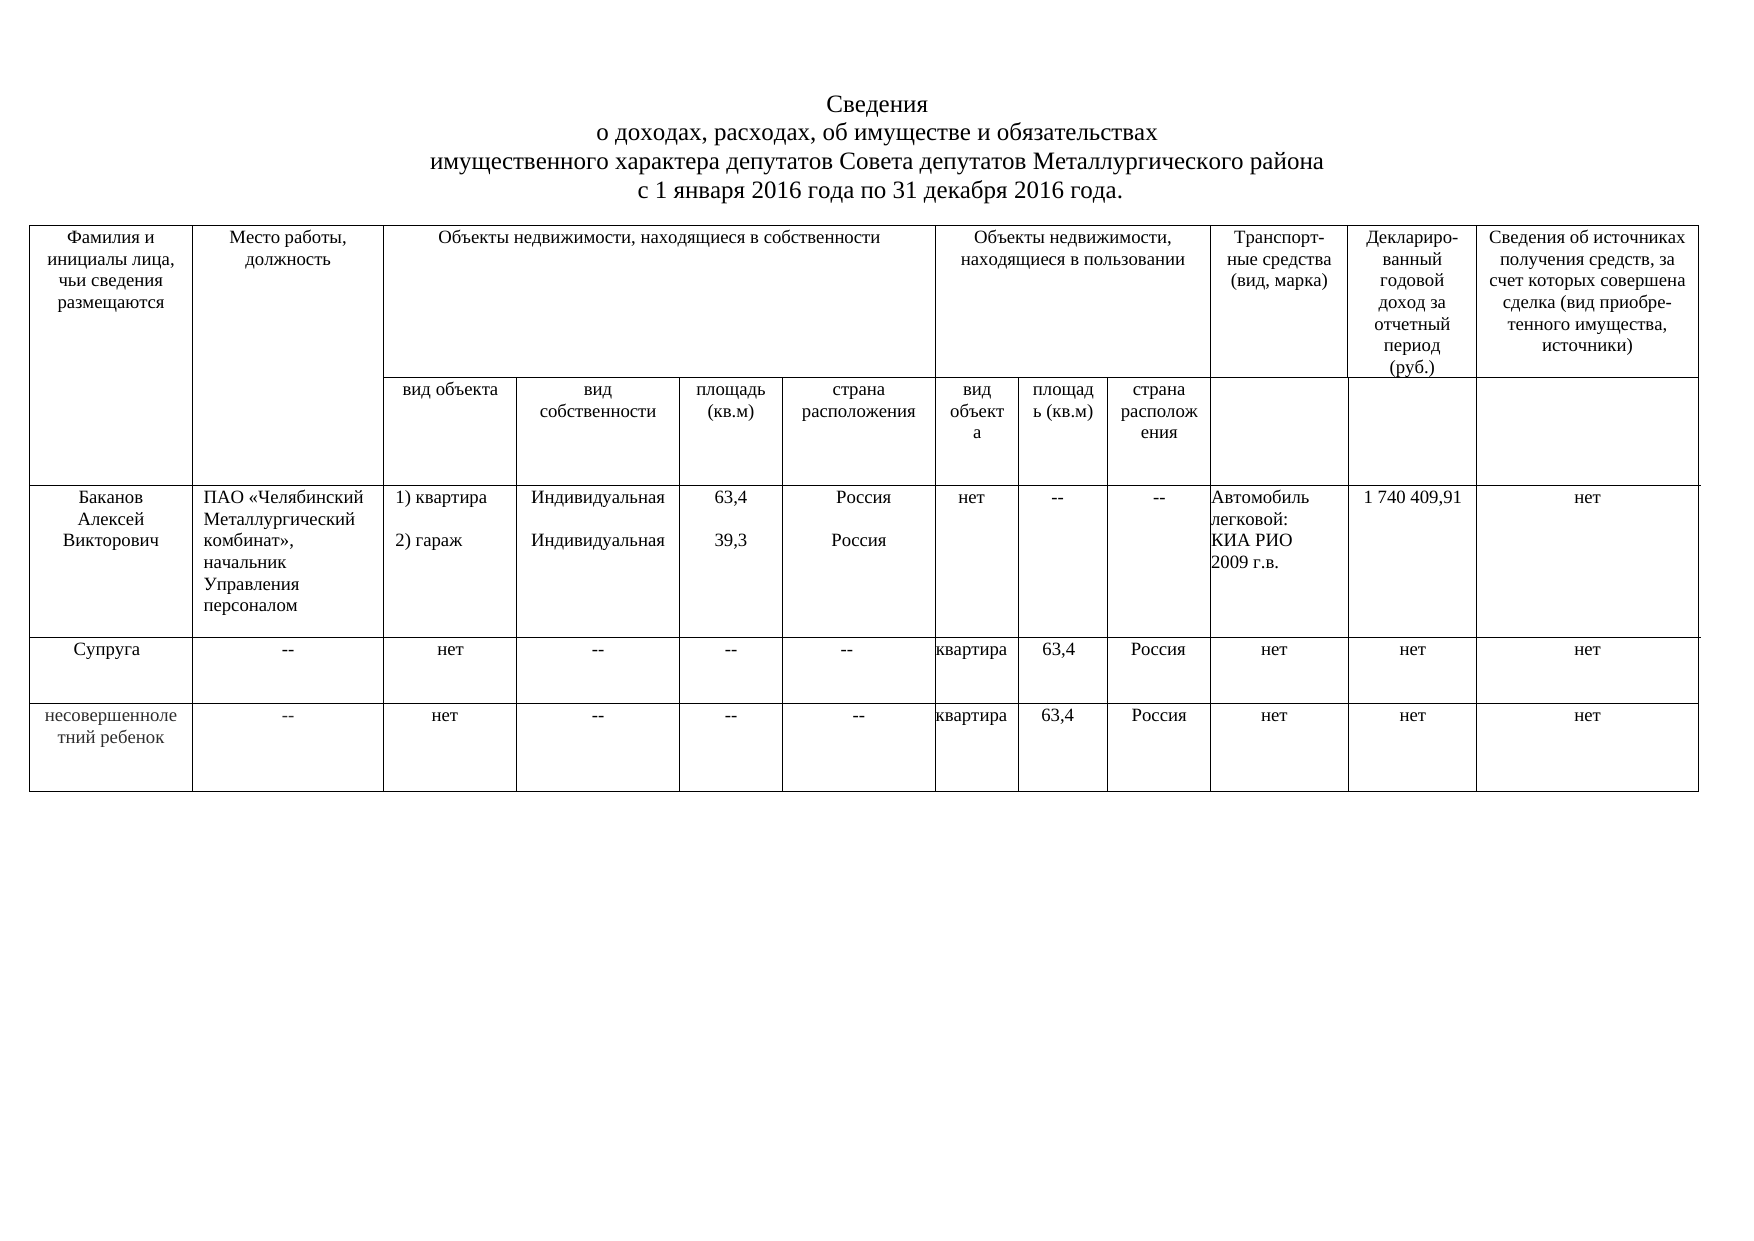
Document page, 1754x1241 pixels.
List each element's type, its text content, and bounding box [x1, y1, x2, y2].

table_cell квартира [936, 704, 1018, 791]
table_cell -- [517, 638, 679, 703]
table_cell 1 740 409,91 [1349, 486, 1476, 637]
table_header Место работы, должность [193, 226, 383, 485]
table_cell Россия Россия [783, 486, 935, 637]
table_cell -- [783, 704, 935, 791]
table_header Фамилия и инициалы лица, чьи сведения размещаются [30, 226, 192, 485]
text Сведения [118, 89, 1636, 117]
table_cell -- [783, 638, 935, 703]
table_cell нет [1477, 486, 1698, 637]
table_cell Россия [1108, 638, 1210, 703]
table_cell [1211, 378, 1348, 485]
table_cell 63,4 [1019, 704, 1107, 791]
table_cell ПАО «Челябинский Металлургический комбинат», начальник Управления персоналом [193, 486, 383, 637]
table_cell -- [1019, 486, 1107, 637]
table_cell 63,4 [1019, 638, 1107, 703]
table_cell 63,4 39,3 [680, 486, 782, 637]
table_cell страна расположения [783, 378, 935, 485]
table_cell нет [384, 638, 516, 703]
table_cell страна расположения [1108, 378, 1210, 485]
table_cell -- [680, 638, 782, 703]
table_header Объекты недвижимости, находящиеся в пользовании [936, 226, 1210, 377]
table_cell -- [517, 704, 679, 791]
table_cell нет [1211, 704, 1348, 791]
table_cell Автомобиль легковой: КИА РИО 2009 г.в. [1211, 486, 1348, 637]
table_cell вид объекта [384, 378, 516, 485]
table_header Транспорт-ные средства (вид, марка) [1211, 226, 1347, 377]
table_cell нет [1349, 704, 1476, 791]
table_cell вид объекта [936, 378, 1018, 485]
text о доходах, расходах, об имуществе и обязательствах [118, 117, 1636, 146]
table_cell Супруга [30, 638, 192, 703]
table_cell нет [1477, 704, 1698, 791]
table_cell несовершеннолетний ребенок [30, 704, 192, 791]
table_cell нет [936, 486, 1018, 637]
table_cell площадь (кв.м) [680, 378, 782, 485]
table_cell Баканов Алексей Викторович [30, 486, 192, 637]
table_cell -- [193, 704, 383, 791]
table_cell -- [1108, 486, 1210, 637]
table_cell нет [1349, 638, 1476, 703]
text имущественного характера депутатов Совета депутатов Металлургического района [118, 146, 1636, 175]
table_cell [1477, 378, 1698, 485]
table_cell Индивидуальная Индивидуальная [517, 486, 679, 637]
table_cell нет [1211, 638, 1348, 703]
table_cell [1349, 378, 1476, 485]
table_cell 1) квартира 2) гараж [384, 486, 516, 637]
table_cell Россия [1108, 704, 1210, 791]
table_cell вид собственности [517, 378, 679, 485]
table_cell нет [1477, 638, 1698, 703]
text с 1 января 2016 года по 31 декабря 2016 года. [118, 175, 1636, 204]
table_cell площадь (кв.м) [1019, 378, 1107, 485]
table_cell нет [384, 704, 516, 791]
table_header Сведения об источниках получения средств, за счет которых совершена сделка (вид приобре- тенного имущества, источники) [1477, 226, 1698, 377]
table_header Объекты недвижимости, находящиеся в собственности [384, 226, 935, 377]
table_cell -- [680, 704, 782, 791]
table_cell -- [193, 638, 383, 703]
table_header Деклариро-ванный годовой доход за отчетный период (руб.) [1348, 226, 1476, 377]
table_cell квартира [936, 638, 1018, 703]
